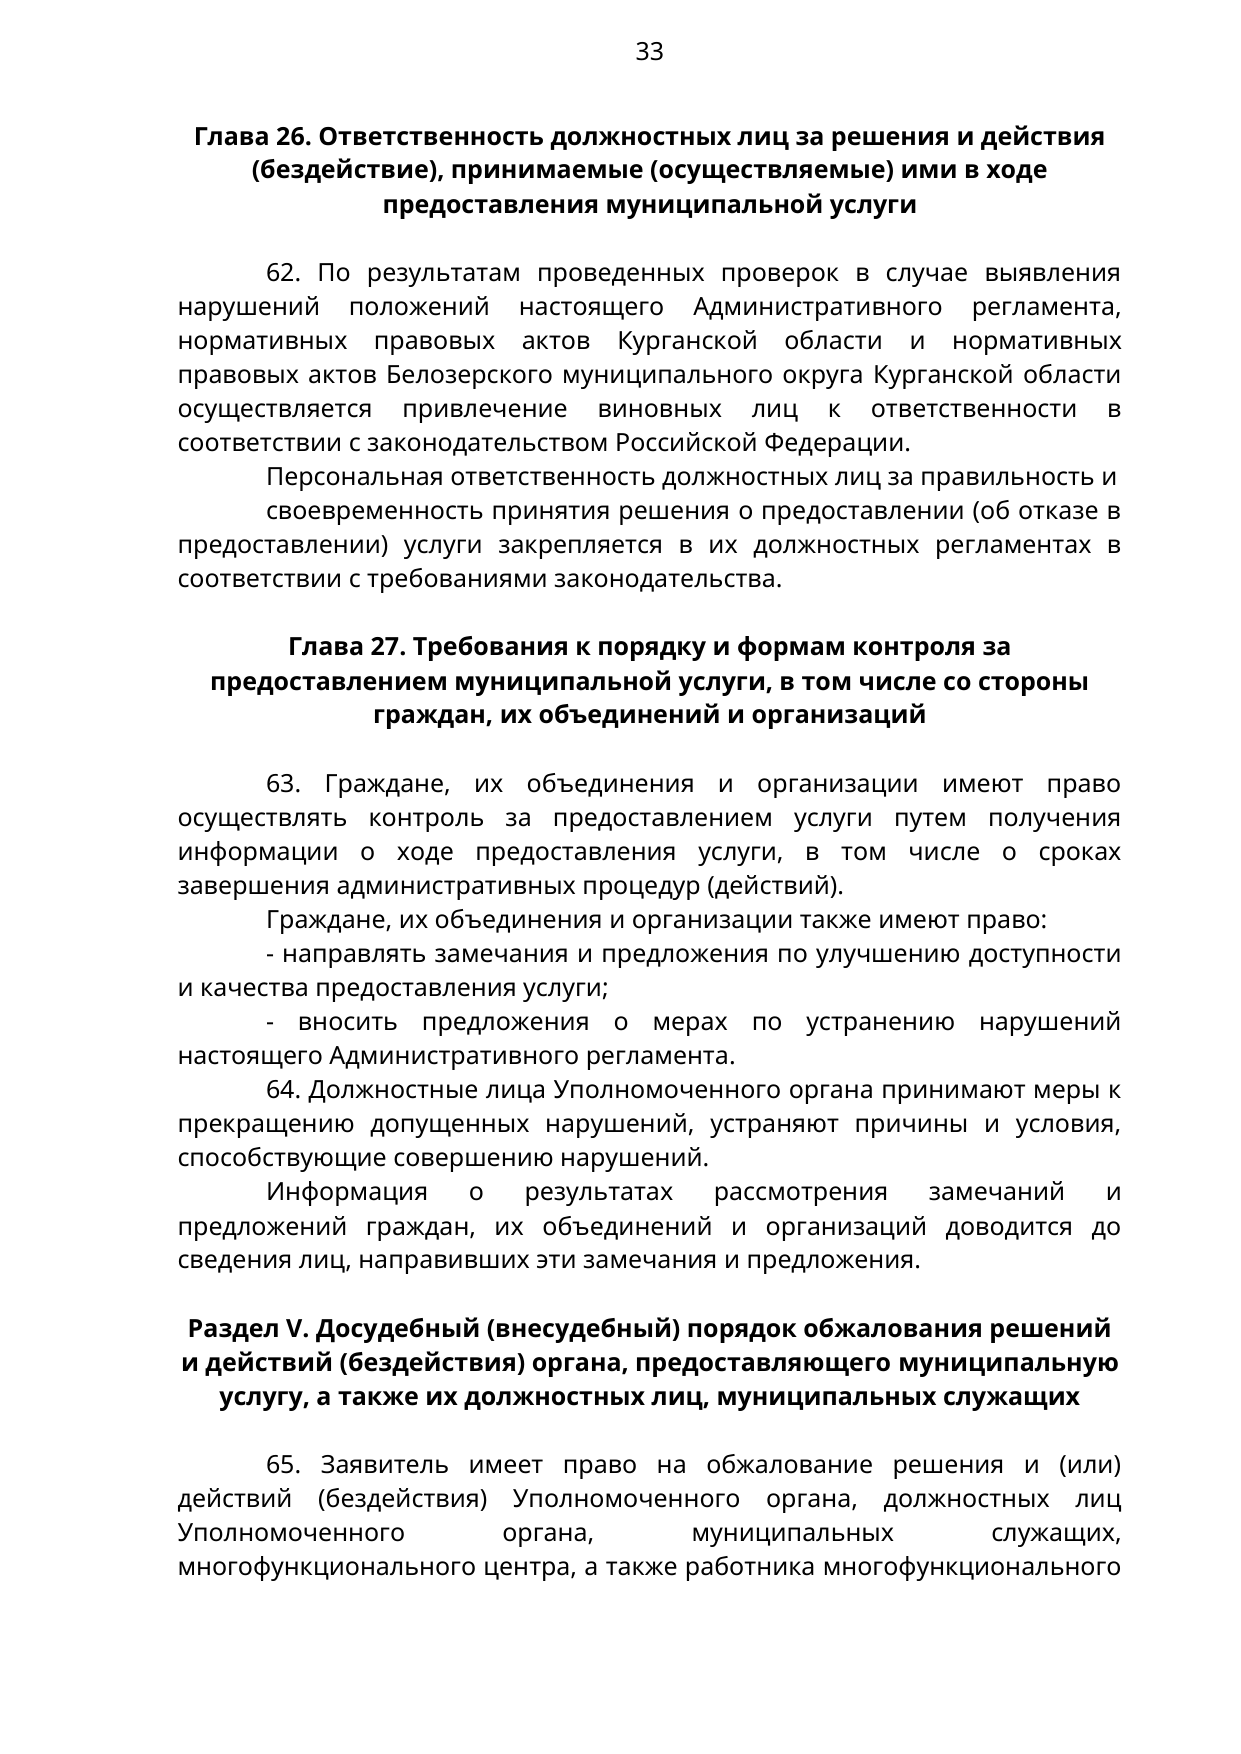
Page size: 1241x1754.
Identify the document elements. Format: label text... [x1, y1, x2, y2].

text Глава 26. Ответственность должностных лиц за решения и действия (бездействие), принимаемые (осуществляемые) ими в ходе предоставления муниципальной услуги [177, 118, 1122, 220]
text своевременность принятия решения о предоставлении (об отказе в предоставлении) услуги закрепляется в их должностных регламентах в соответствии с требованиями законодательства. [177, 493, 1122, 595]
text - направлять замечания и предложения по улучшению доступности и качества предоставления услуги; [177, 936, 1122, 1004]
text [177, 1447, 1122, 1583]
text Граждане, их объединения и организации также имеют право: [177, 902, 1122, 936]
text 64. Должностные лица Уполномоченного органа принимают меры к прекращению допущенных нарушений, устраняют причины и условия, способствующие совершению нарушений. [177, 1072, 1122, 1174]
text - вносить предложения о мерах по устранению нарушений настоящего Административного регламента. [177, 1004, 1122, 1072]
text 63. Граждане, их объединения и организации имеют право осуществлять контроль за предоставлением услуги путем получения информации о ходе предоставления услуги, в том числе о сроках завершения административных процедур (действий). [177, 765, 1122, 902]
text Глава 27. Требования к порядку и формам контроля за предоставлением муниципальной услуги, в том числе со стороны граждан, их объединений и организаций [177, 629, 1122, 731]
text Информация о результатах рассмотрения замечаний и предложений граждан, их объединений и организаций доводится до сведения лиц, направивших эти замечания и предложения. [177, 1174, 1122, 1276]
text Персональная ответственность должностных лиц за правильность и [177, 459, 1122, 493]
text Раздел V. Досудебный (внесудебный) порядок обжалования решений и действий (бездействия) органа, предоставляющего муниципальную услугу, а также их должностных лиц, муниципальных служащих [177, 1310, 1122, 1412]
text 62. По результатам проведенных проверок в случае выявления нарушений положений настоящего Административного регламента, нормативных правовых актов Курганской области и нормативных правовых актов Белозерского муниципального округа Курганской области осуществляется привлечение виновных лиц к ответственности в соответствии с законодательством Российской Федерации. [177, 254, 1122, 459]
